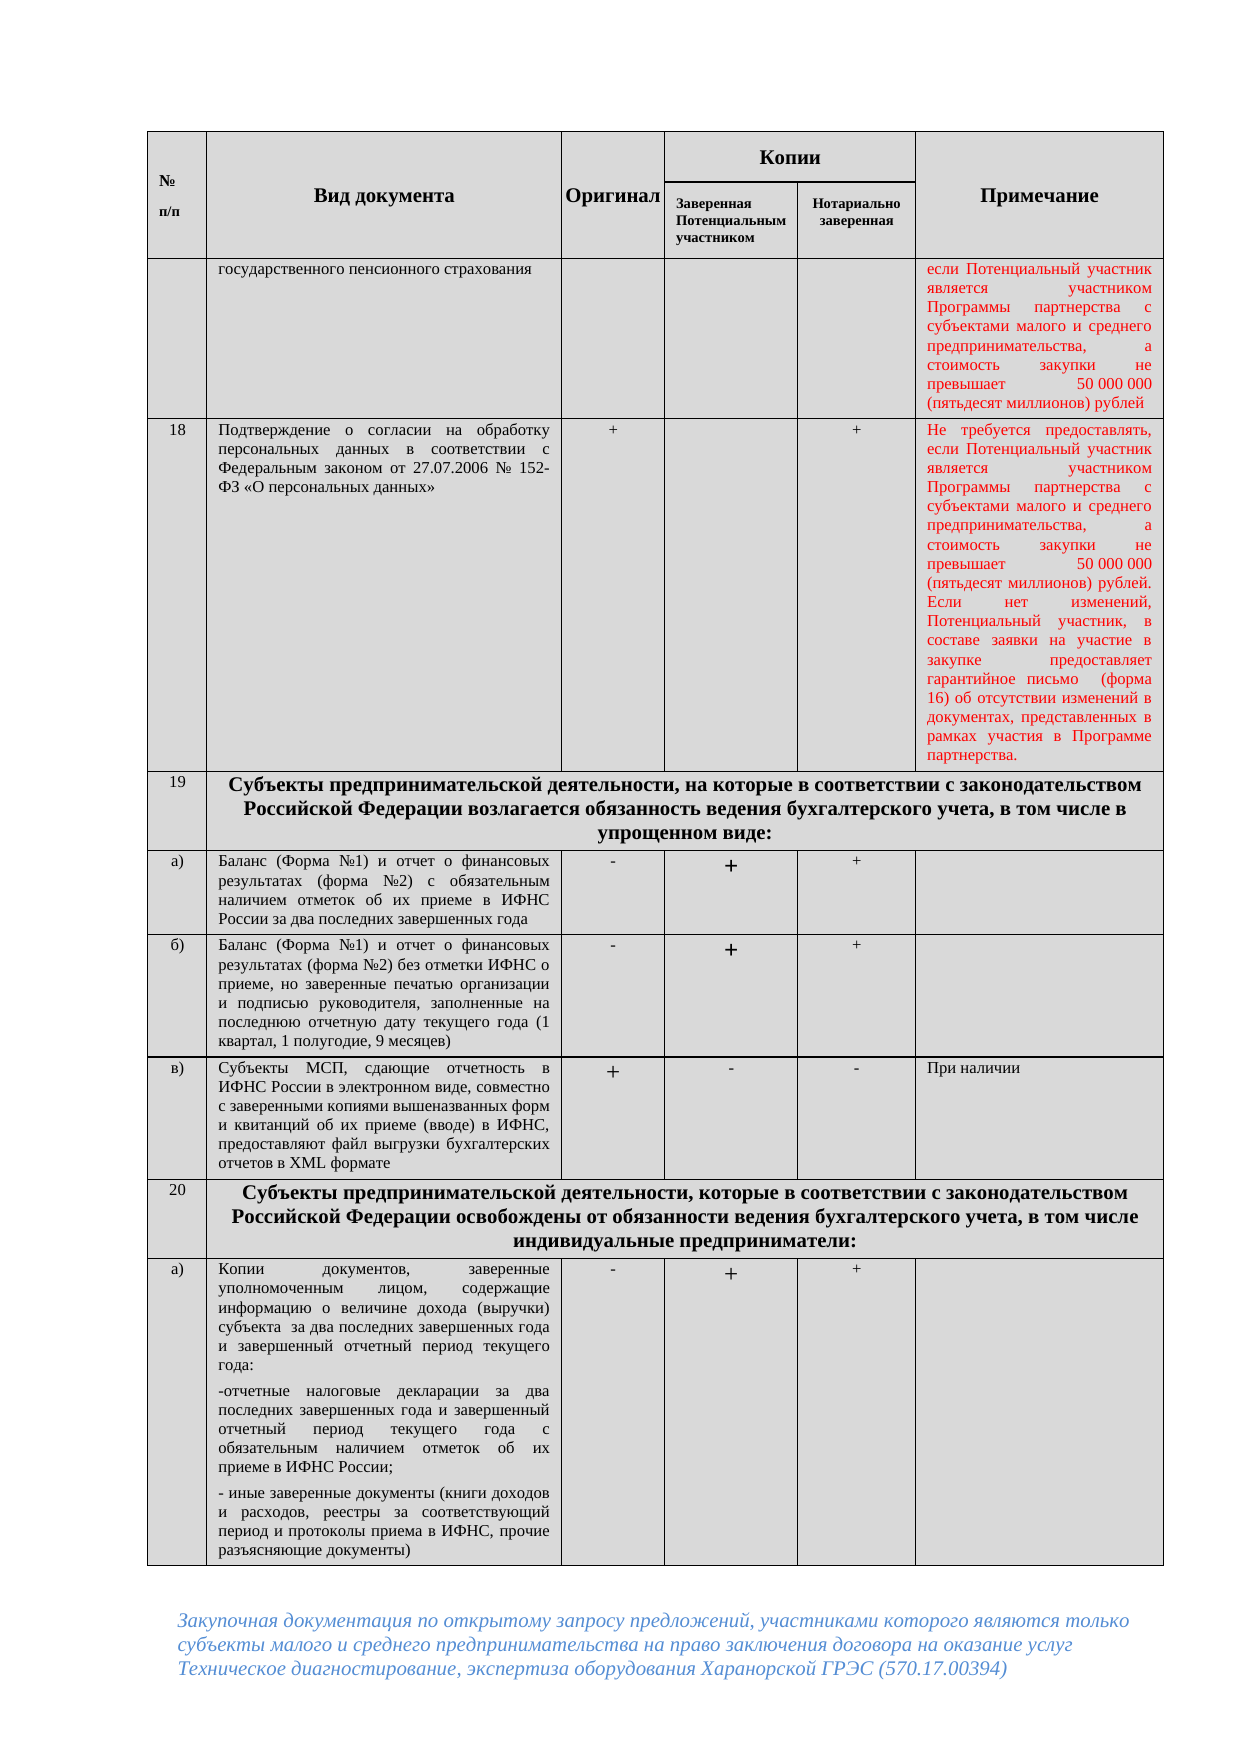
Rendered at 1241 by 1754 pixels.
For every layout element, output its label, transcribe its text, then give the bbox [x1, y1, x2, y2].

table_cell Субъекты МСП, сдающие отчетность в ИФНС России в электронном виде, совместно с заверенными копиями вышеназванных форм и квитанций об их приеме (вводе) в ИФНС, предоставляют файл выгрузки бухгалтерских отчетов в XML формате [207, 1058, 561, 1179]
table_header Копии [665, 132, 915, 181]
table_cell - [562, 1259, 664, 1565]
table_cell + [665, 935, 797, 1056]
table_header Оригинал [562, 132, 664, 258]
table_cell 18 [148, 419, 206, 771]
table_cell + [562, 1058, 664, 1179]
table_cell [916, 935, 1163, 1056]
table_cell + [798, 1259, 915, 1565]
table_cell Подтверждение о согласии на обработку персональных данных в соответствии с Федеральным законом от 27.07.2006 № 152-ФЗ «О персональных данных» [207, 419, 561, 771]
table_header № п/п [148, 132, 206, 258]
table_cell + [665, 851, 797, 934]
table_cell Субъекты предпринимательской деятельности, которые в соответствии с законодательством Российской Федерации освобождены от обязанности ведения бухгалтерского учета, в том числе индивидуальные предприниматели: [207, 1180, 1163, 1258]
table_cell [207, 259, 561, 418]
table_cell Нотариально заверенная [798, 183, 915, 258]
table_cell + [798, 259, 915, 418]
table_cell Не требуется предоставлять, если Потенциальный участник является участником Программы партнерства с субъектами малого и среднего предпринимательства, а стоимость закупки не превышает 50 000 000 (пятьдесят миллионов) рублей. Если нет изменений, Потенциальный участник, в составе заявки на участие в закупке предоставляет гарантийное письмо (форма 16) об отсутствии изменений в документах, представленных в рамках участия в Программе партнерства. [916, 419, 1163, 771]
table_cell При наличии [916, 1058, 1163, 1179]
table_cell - [562, 851, 664, 934]
table_cell + [562, 419, 664, 771]
table_cell Субъекты предпринимательской деятельности, на которые в соответствии с законодательством Российской Федерации возлагается обязанность ведения бухгалтерского учета, в том числе в упрощенном виде: [207, 772, 1163, 850]
table_cell а) [148, 851, 206, 934]
table_cell Заверенная Потенциальным участником [665, 183, 797, 258]
table_cell - [562, 259, 664, 418]
table_cell Баланс (Форма №1) и отчет о финансовых результатах (форма №2) без отметки ИФНС о приеме, но заверенные печатью организации и подписью руководителя, заполненные на последнюю отчетную дату текущего года (1 квартал, 1 полугодие, 9 месяцев) [207, 935, 561, 1056]
table_cell + [798, 851, 915, 934]
table_cell + [798, 419, 915, 771]
table_cell в) [148, 1058, 206, 1179]
table_cell [916, 1259, 1163, 1565]
table_cell + [798, 935, 915, 1056]
table_cell 19 [148, 772, 206, 850]
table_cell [916, 259, 1163, 418]
table_header Вид документа [207, 132, 561, 258]
table_cell Копии документов, заверенные уполномоченным лицом, содержащие информацию о величине дохода (выручки) субъекта за два последних завершенных года и завершенный отчетный период текущего года: -отчетные налоговые декларации за два последних завершенных года и завершенный отчетный период текущего года с обязательным наличием отметок об их приеме в ИФНС России; - иные заверенные документы (книги доходов и расходов, реестры за соответствующий период и протоколы приема в ИФНС, прочие разъясняющие документы) [207, 1259, 561, 1565]
table_cell - [798, 1058, 915, 1179]
table_cell + [665, 1259, 797, 1565]
table_cell 17 [148, 259, 206, 418]
table_header Примечание [916, 132, 1163, 258]
table_cell - [665, 1058, 797, 1179]
table_cell а) [148, 1259, 206, 1565]
table_cell [665, 419, 797, 771]
table_cell [916, 851, 1163, 934]
table_cell Баланс (Форма №1) и отчет о финансовых результатах (форма №2) с обязательным наличием отметок об их приеме в ИФНС России за два последних завершенных года [207, 851, 561, 934]
table_cell б) [148, 935, 206, 1056]
table_cell + [665, 259, 797, 418]
table_cell 20 [148, 1180, 206, 1258]
table_cell - [562, 935, 664, 1056]
